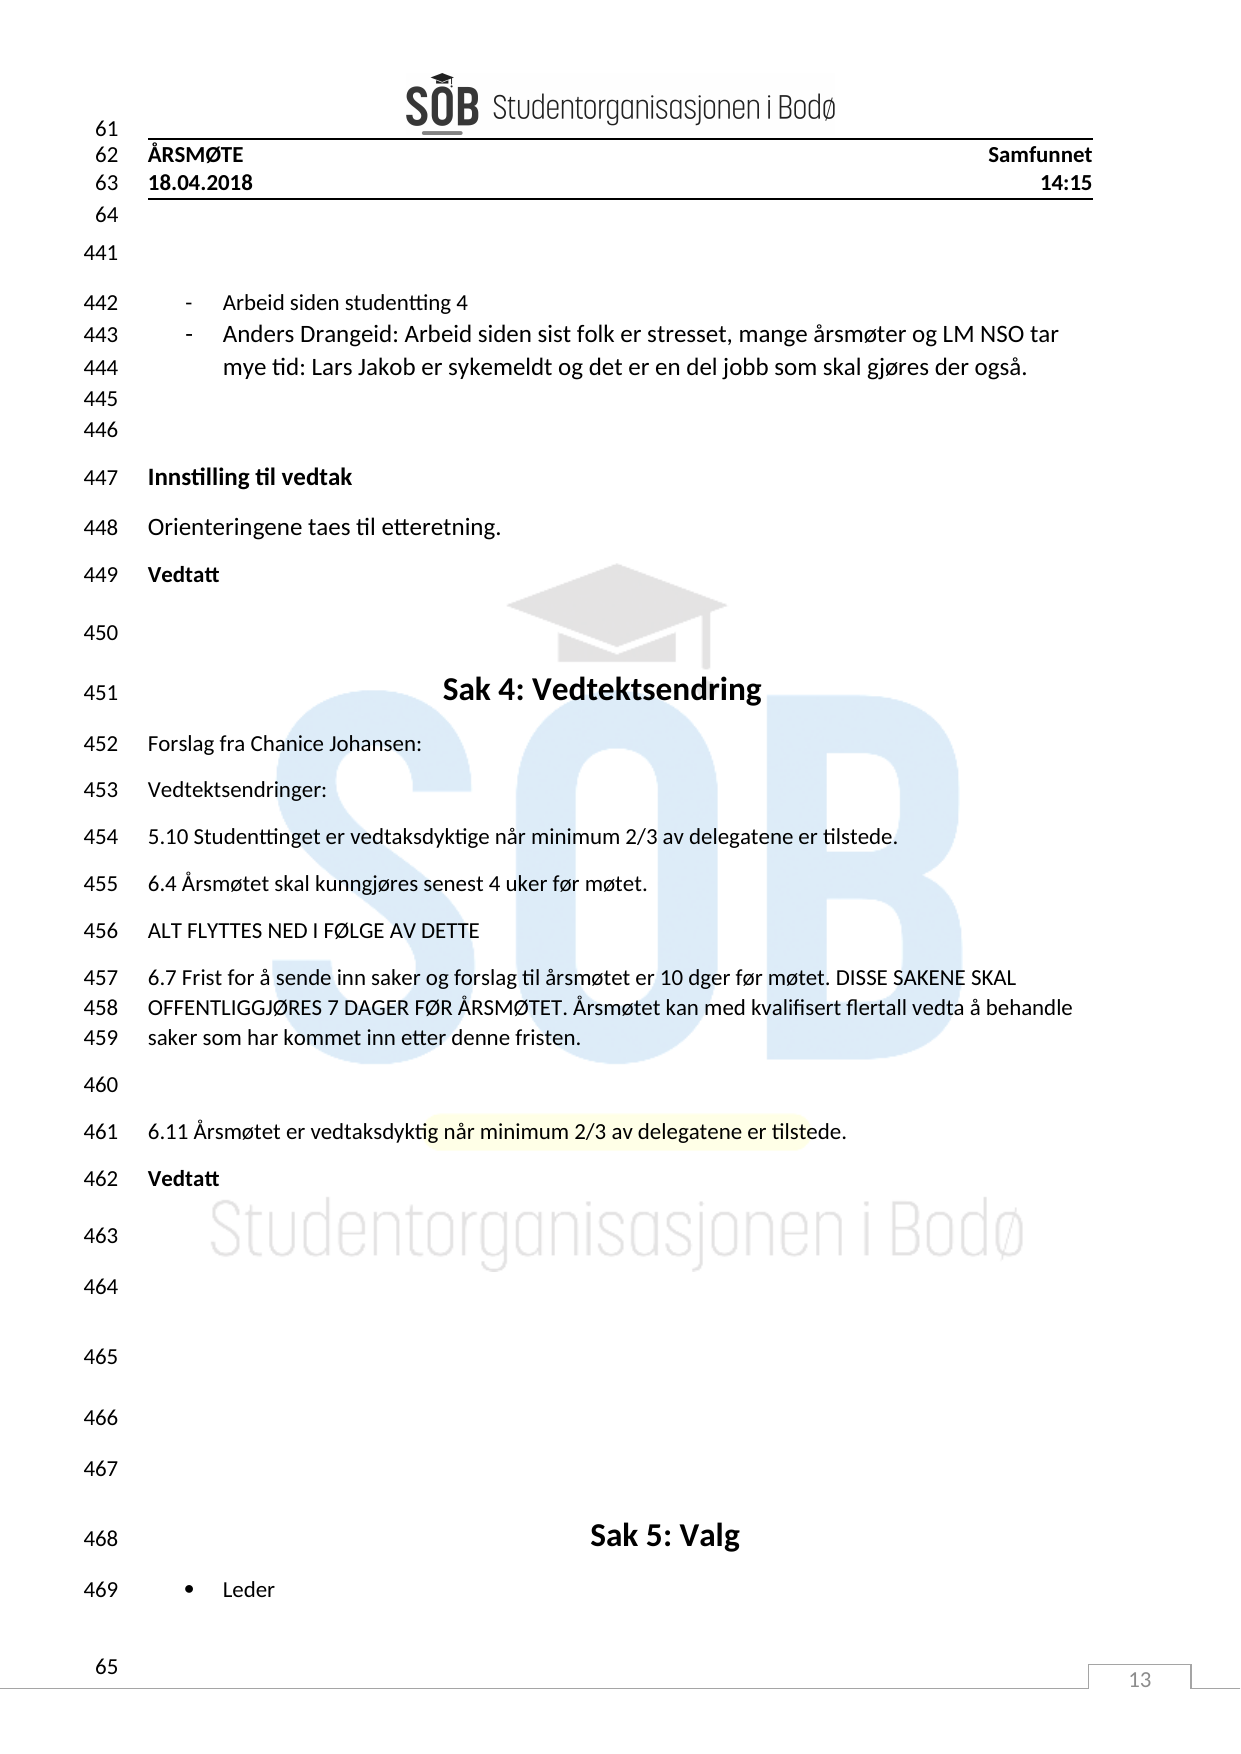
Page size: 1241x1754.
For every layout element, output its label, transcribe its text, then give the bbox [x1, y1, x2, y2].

text Sak 4: Vedtektsendring [148, 668, 1093, 709]
list Arbeid siden studentting 4 [185, 288, 1093, 316]
list Leder [185, 1575, 1093, 1603]
text 6.7 Frist for å sende inn saker og forslag til årsmøtet er 10 dger før møtet. DISSE SAKENE SKAL OFFENTLIGGJØRES 7 DAGER FØR ÅRSMØTET. Årsmøtet kan med kvalifisert flertall vedta å behandle saker som har kommet inn etter denne fristen. [148, 963, 1093, 1052]
text Vedtatt [148, 1164, 1093, 1192]
text Sak 5: Valg [516, 1514, 1093, 1555]
list Anders Drangeid: Arbeid siden sist folk er stresset, mange årsmøter og LM NSO tar mye tid: Lars Jakob er sykemeldt og det er en del jobb som skal gjøres der også. [185, 318, 1093, 382]
text Orienteringene taes til etteretning. [148, 511, 1093, 542]
text 6.11 Årsmøtet er vedtaksdyktig når minimum 2/3 av delegatene er tilstede. [148, 1117, 1093, 1145]
text Vedtatt [148, 561, 1093, 589]
text ALT FLYTTES NED I FØLGE AV DETTE [148, 916, 1093, 944]
text Vedtektsendringer: [148, 776, 1093, 804]
text 5.10 Studenttinget er vedtaksdyktige når minimum 2/3 av delegatene er tilstede. [148, 822, 1093, 851]
text Forslag fra Chanice Johansen: [148, 729, 1093, 757]
picture [406, 73, 835, 135]
text 6.4 Årsmøtet skal kunngjøres senest 4 uker før møtet. [148, 869, 1093, 897]
text Innstilling til vedtak [148, 461, 1093, 492]
